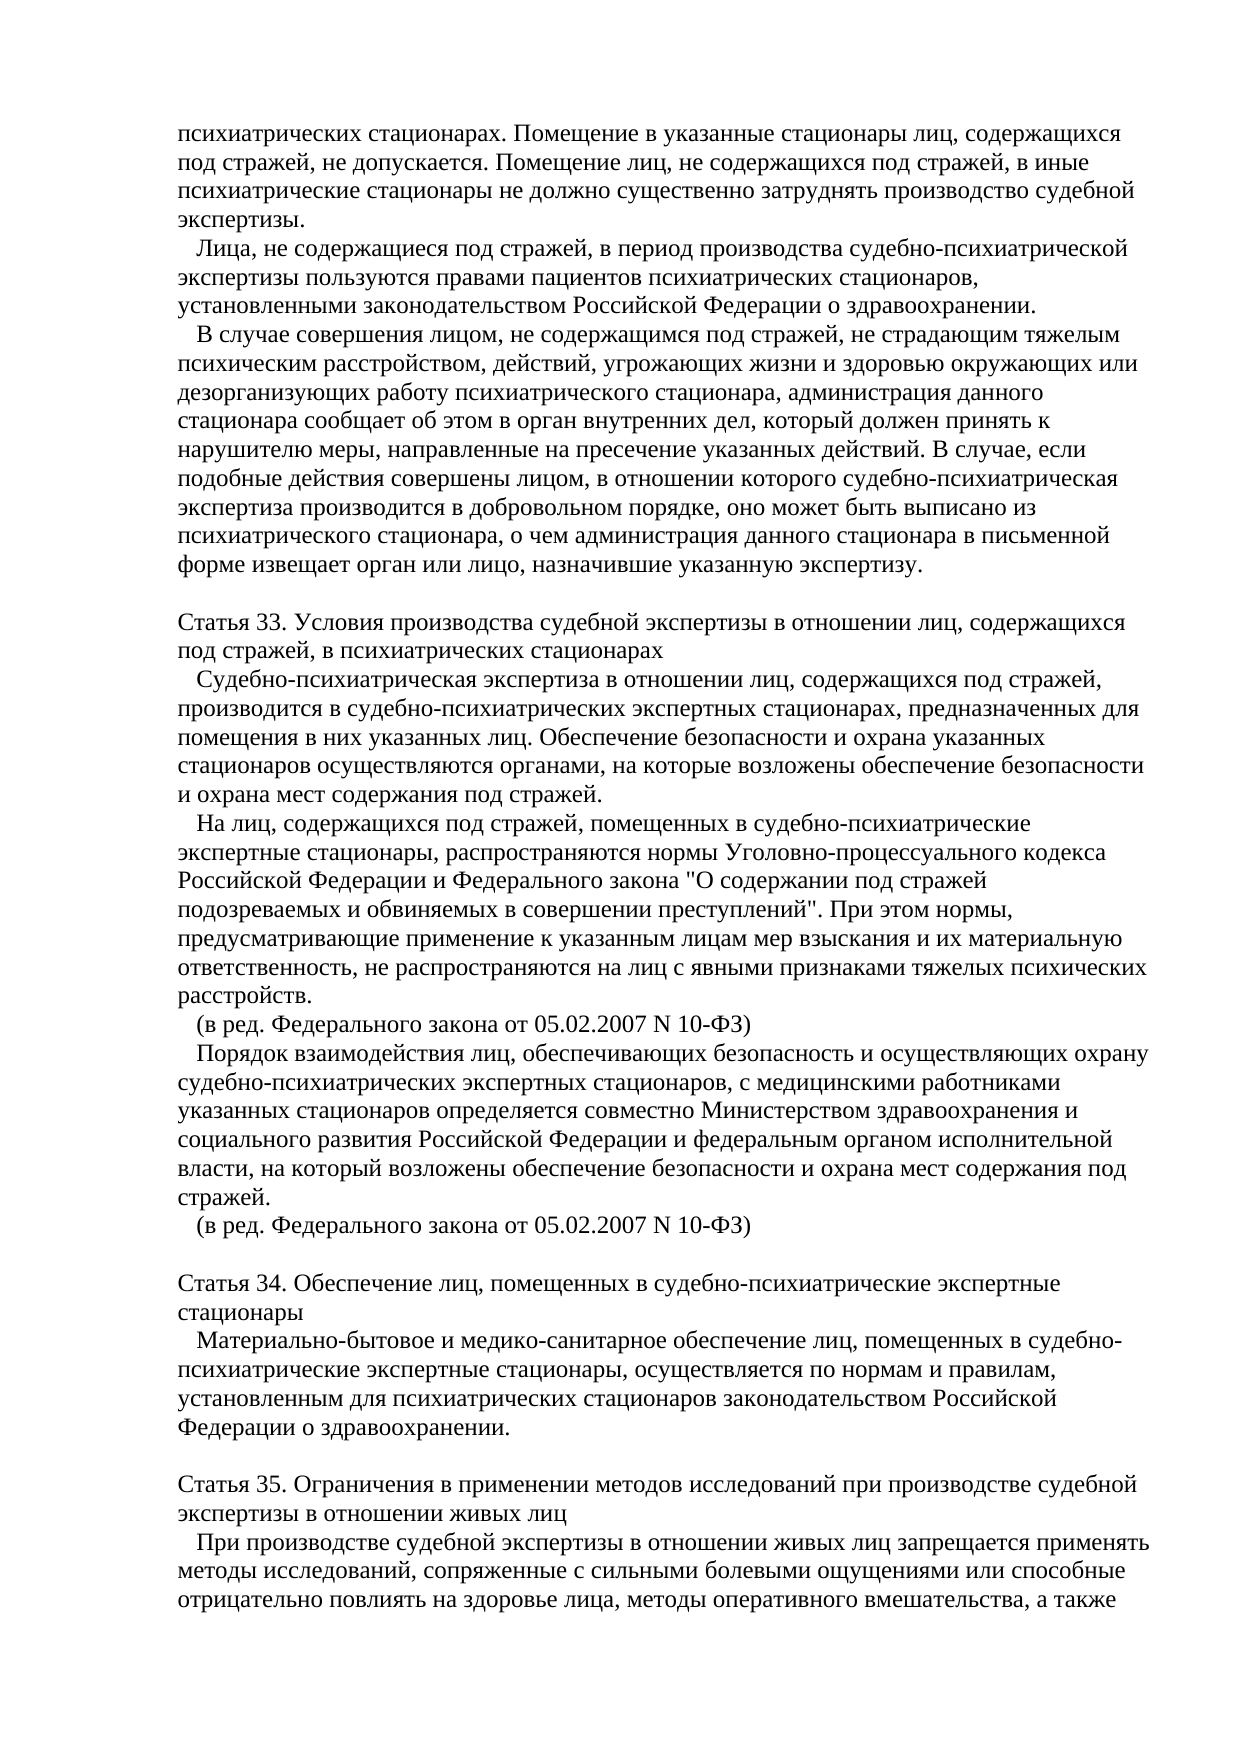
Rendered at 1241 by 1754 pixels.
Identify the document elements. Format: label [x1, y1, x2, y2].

text [177, 118, 1152, 1613]
